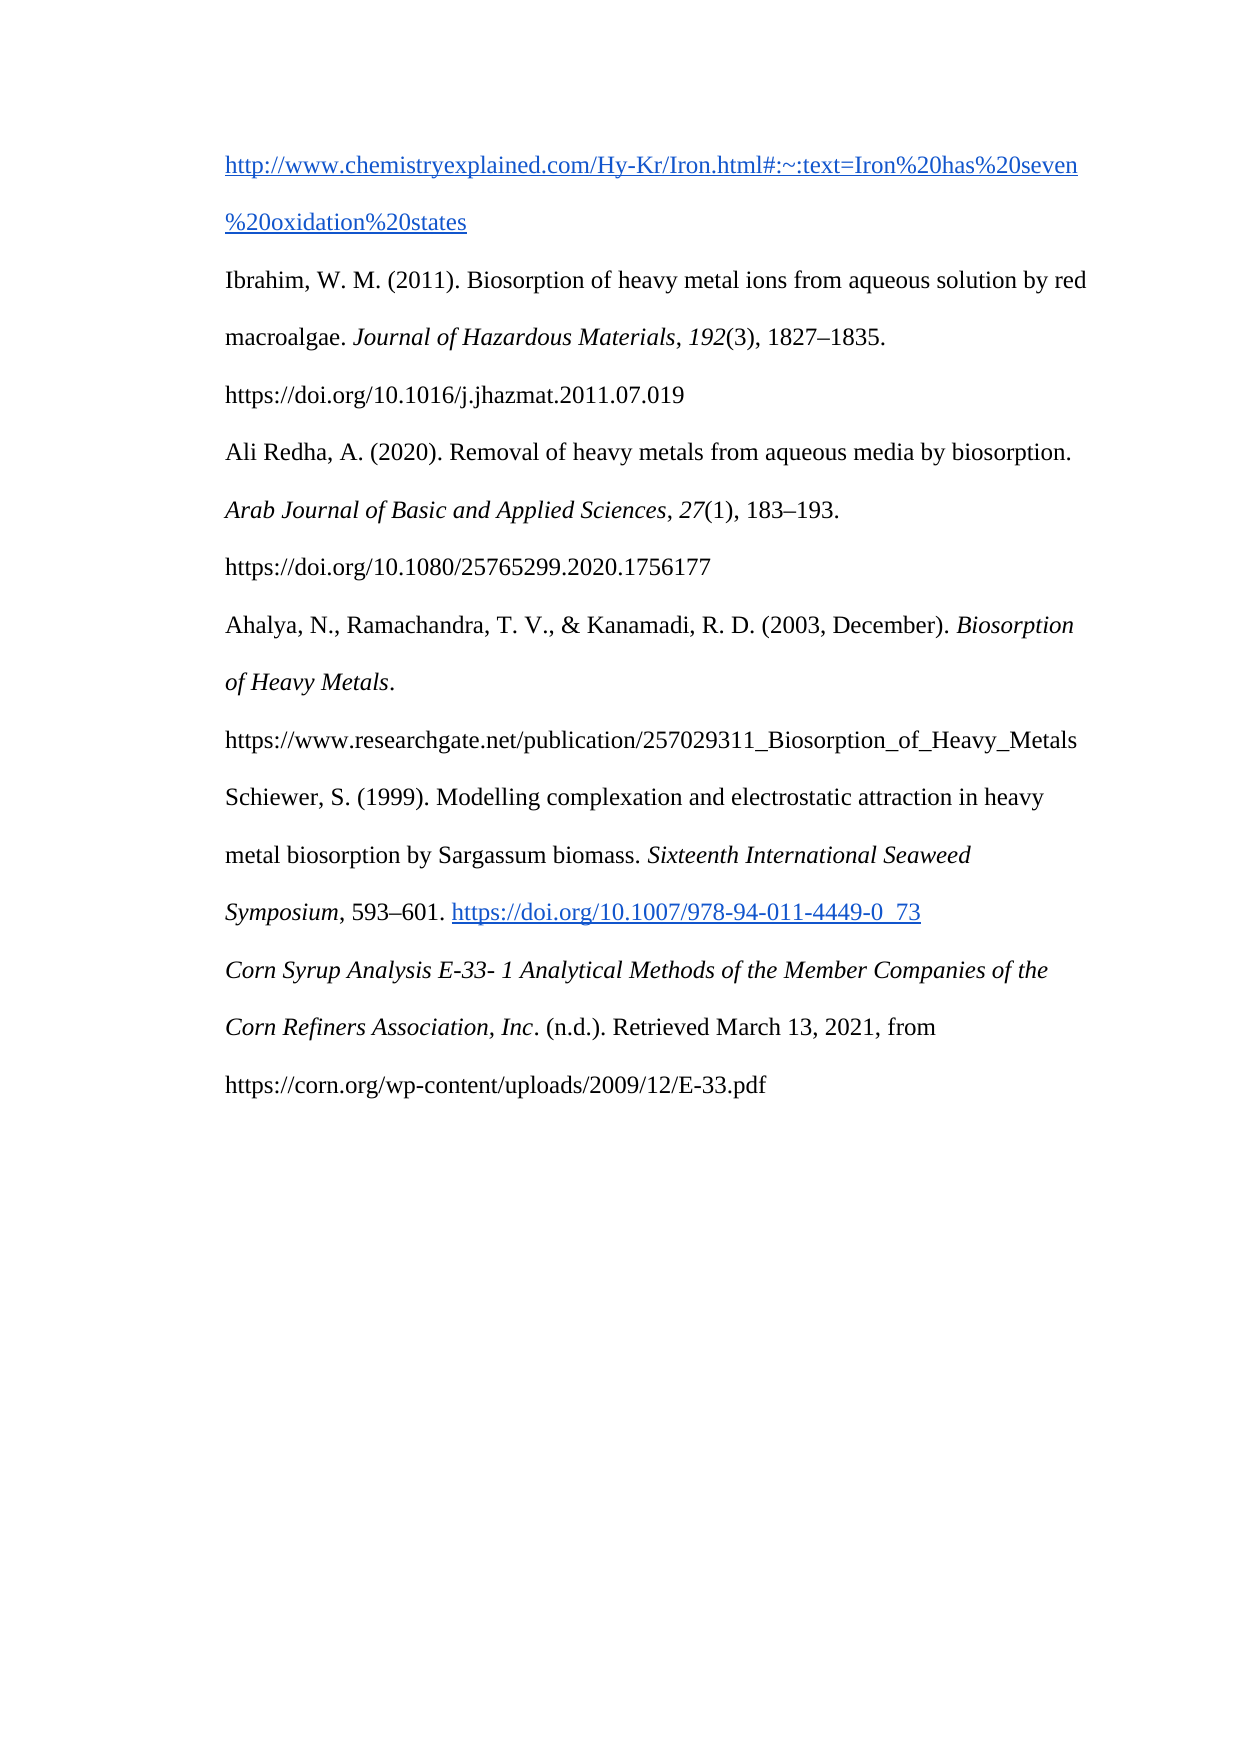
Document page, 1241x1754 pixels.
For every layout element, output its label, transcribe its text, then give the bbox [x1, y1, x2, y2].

text Schiewer, S. (1999). Modelling complexation and electrostatic attraction in heavy metal biosorption by Sargassum biomass. Sixteenth International Seaweed Symposium, 593–601. https://doi.org/10.1007/978-94-011-4449-0_73 [225, 782, 1090, 926]
text Corn Syrup Analysis E-33- 1 Analytical Methods of the Member Companies of the Corn Refiners Association, Inc. (n.d.). Retrieved March 13, 2021, from https://corn.org/wp-content/uploads/2009/12/E-33.pdf [225, 955, 1090, 1099]
text Ali Redha, A. (2020). Removal of heavy metals from aqueous media by biosorption. Arab Journal of Basic and Applied Sciences, 27(1), 183–193. https://doi.org/10.1080/25765299.2020.1756177 [225, 437, 1090, 581]
text Ahalya, N., Ramachandra, T. V., & Kanamadi, R. D. (2003, December). Biosorption of Heavy Metals. https://www.researchgate.net/publication/257029311_Biosorption_of_Heavy_Metals [225, 610, 1090, 754]
text Ibrahim, W. M. (2011). Biosorption of heavy metal ions from aqueous solution by red macroalgae. Journal of Hazardous Materials, 192(3), 1827–1835. https://doi.org/10.1016/j.jhazmat.2011.07.019 [225, 265, 1090, 409]
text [225, 150, 1090, 236]
